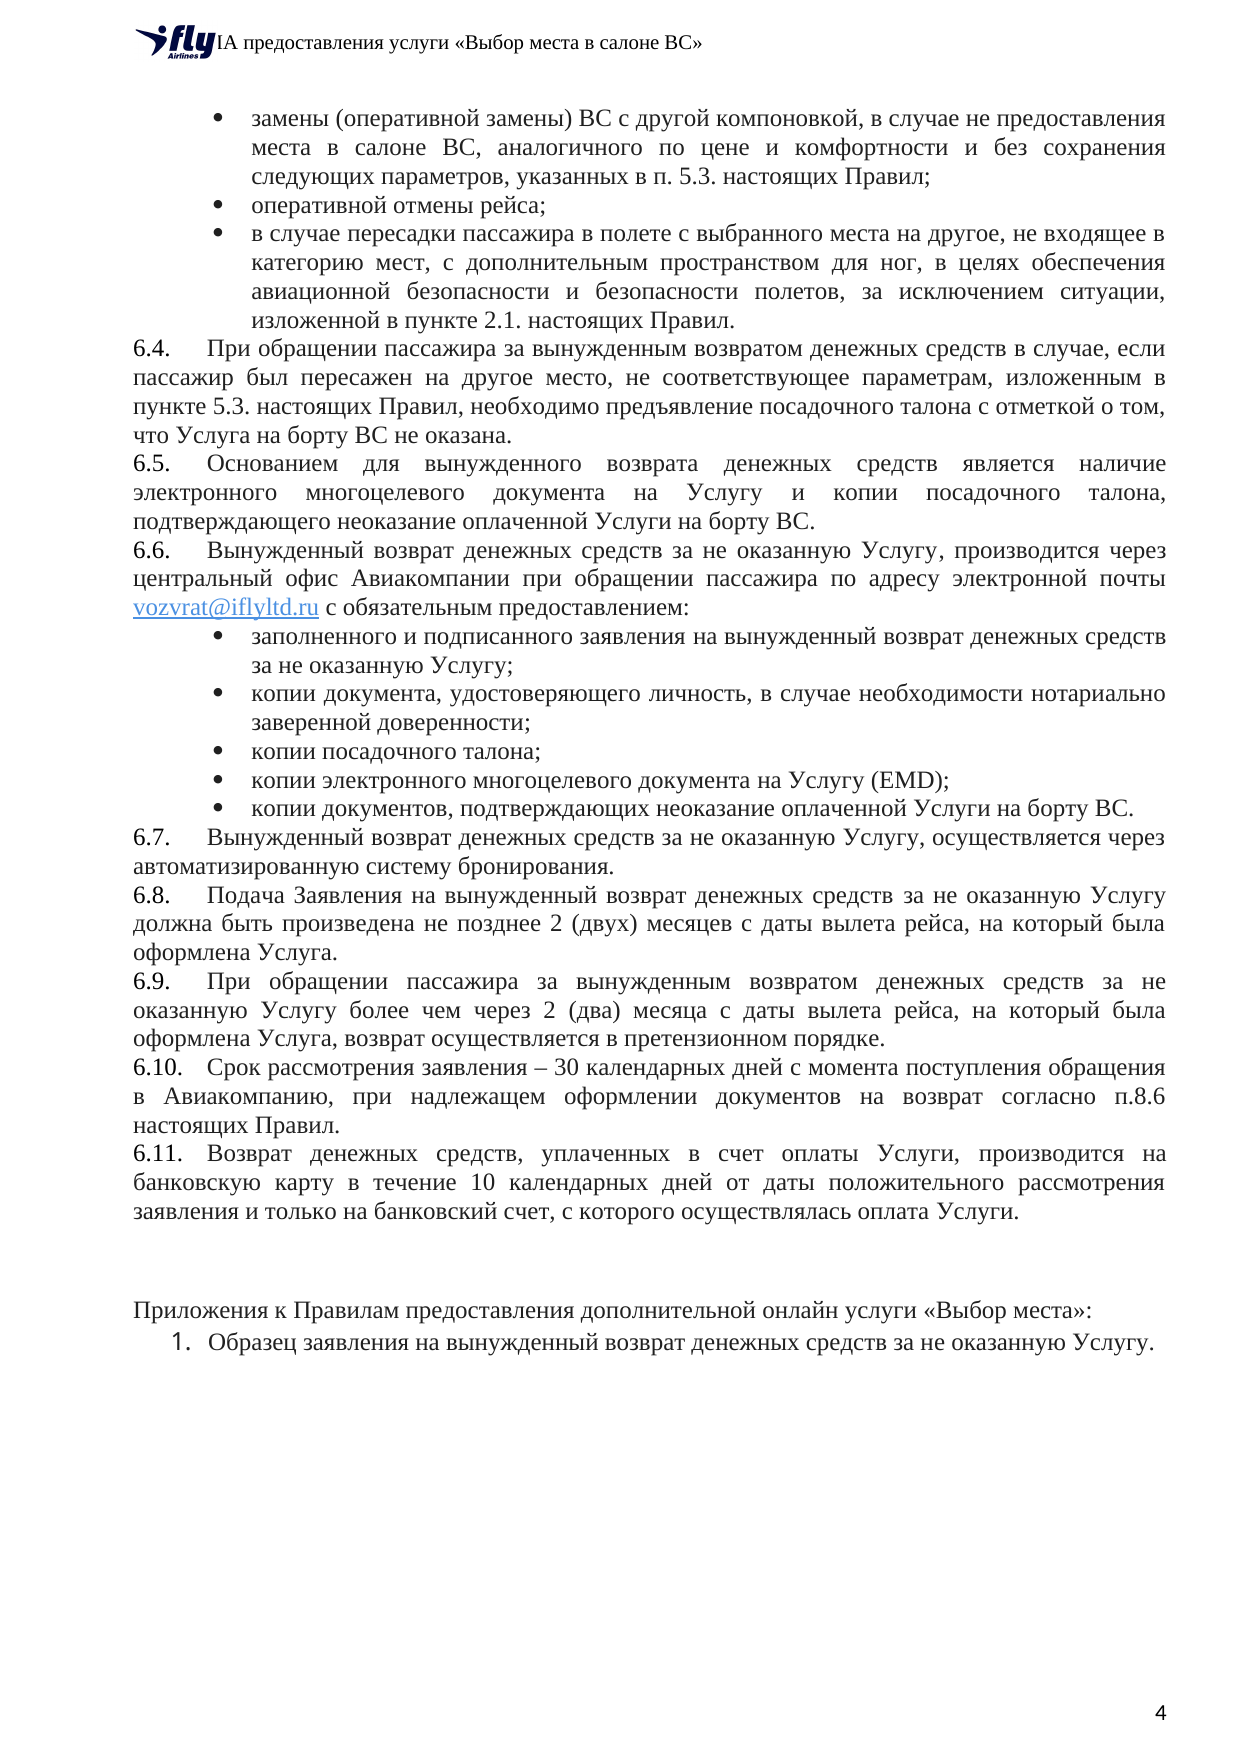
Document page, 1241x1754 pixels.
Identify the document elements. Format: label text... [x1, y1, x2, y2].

list При обращении пассажира за вынужденным возвратом денежных средств в случае, если пассажир был пересажен на другое место, не соответствующее параметрам, изложенным в пункте 5.3. настоящих Правил, необходимо предъявление посадочного талона с отметкой о том, что Услуга на борту ВС не оказана. [133, 333, 1167, 448]
list копии документа, удостоверяющего личность, в случае необходимости нотариально заверенной доверенности; [213, 678, 1167, 736]
list Срок рассмотрения заявления – 30 календарных дней с момента поступления обращения в Авиакомпанию, при надлежащем оформлении документов на возврат согласно п.8.6 настоящих Правил. [133, 1052, 1167, 1138]
list Подача Заявления на вынужденный возврат денежных средств за не оказанную Услугу должна быть произведена не позднее 2 (двух) месяцев с даты вылета рейса, на который была оформлена Услуга. [133, 880, 1167, 966]
list Образец заявления на вынужденный возврат денежных средств за не оказанную Услугу. [170, 1323, 1167, 1357]
list копии посадочного талона; [213, 736, 1167, 765]
list копии документов, подтверждающих неоказание оплаченной Услуги на борту ВС. [213, 793, 1167, 822]
list в случае пересадки пассажира в полете с выбранного места на другое, не входящее в категорию мест, с дополнительным пространством для ног, в целях обеспечения авиационной безопасности и безопасности полетов, за исключением ситуации, изложенной в пункте 2.1. настоящих Правил. [213, 218, 1167, 333]
list Приложения к Правилам предоставления дополнительной онлайн услуги «Выбор места»: [133, 1295, 1167, 1323]
list Возврат денежных средств, уплаченных в счет оплаты Услуги, производится на банковскую карту в течение 10 календарных дней от даты положительного рассмотрения заявления и только на банковский счет, с которого осуществлялась оплата Услуги. [133, 1138, 1167, 1225]
list Основанием для вынужденного возврата денежных средств является наличие электронного многоцелевого документа на Услугу и копии посадочного талона, подтверждающего неоказание оплаченной Услуги на борту ВС. [133, 448, 1167, 535]
list Вынужденный возврат денежных средств за не оказанную Услугу, осуществляется через автоматизированную систему бронирования. [133, 822, 1167, 880]
list При обращении пассажира за вынужденным возвратом денежных средств за не оказанную Услугу более чем через 2 (два) месяца с даты вылета рейса, на который была оформлена Услуга, возврат осуществляется в претензионном порядке. [133, 966, 1167, 1052]
list копии электронного многоцелевого документа на Услугу (EMD); [213, 765, 1167, 793]
list заполненного и подписанного заявления на вынужденный возврат денежных средств за не оказанную Услугу; [213, 621, 1167, 678]
list Вынужденный возврат денежных средств за не оказанную Услугу, производится через центральный офис Авиакомпании при обращении пассажира по адресу электронной почты vozvrat@iflyltd.ru с обязательным предоставлением: [133, 535, 1167, 621]
list оперативной отмены рейса; [213, 190, 1167, 218]
list замены (оперативной замены) ВС с другой компоновкой, в случае не предоставления места в салоне ВС, аналогичного по цене и комфортности и без сохранения следующих параметров, указанных в п. 5.3. настоящих Правил; [213, 103, 1167, 190]
